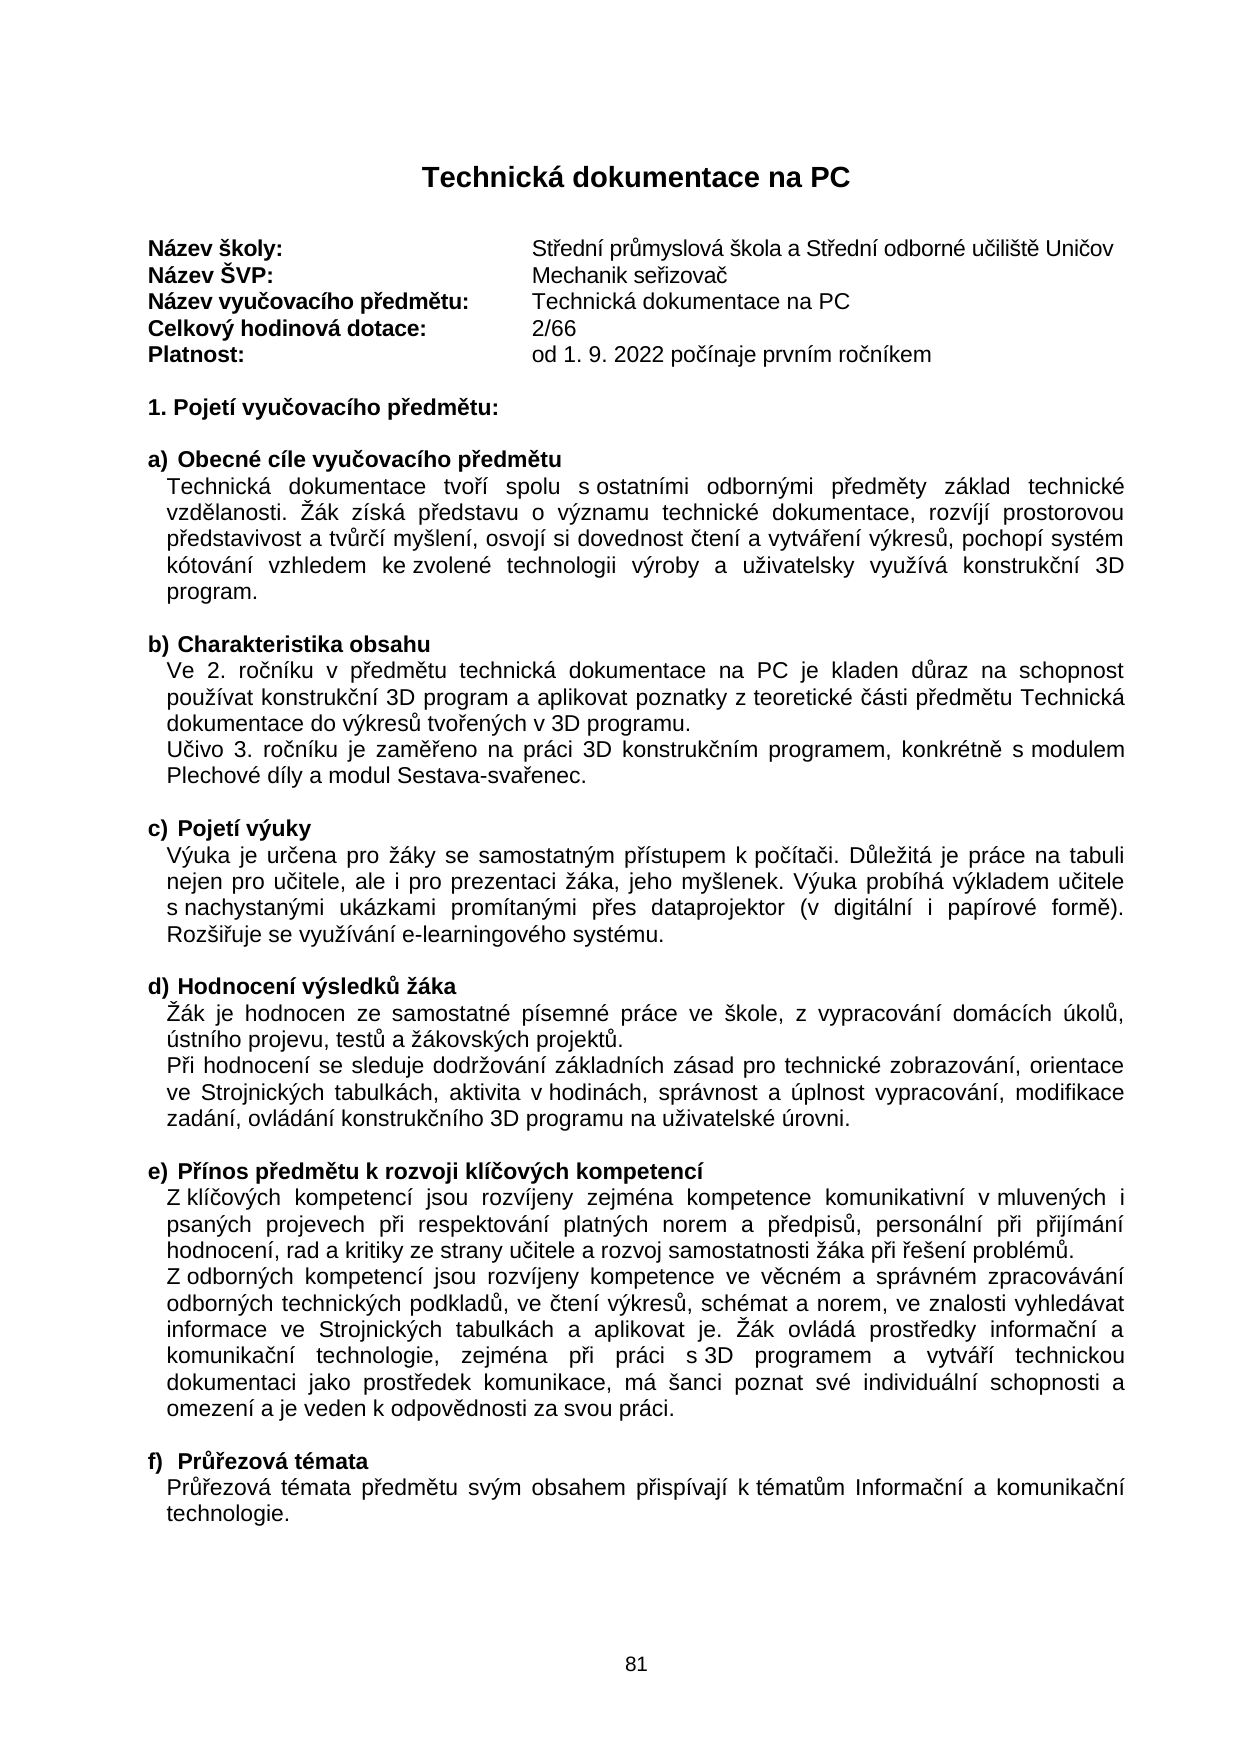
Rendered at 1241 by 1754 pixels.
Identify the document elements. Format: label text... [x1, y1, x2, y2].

text Průřezová témata předmětu svým obsahem přispívají k tématům Informační a komunikační technologie. [166, 1474, 1125, 1527]
text Platnost: od 1. 9. 2022 počínaje prvním ročníkem [148, 341, 1125, 367]
text 1. Pojetí vyučovacího předmětu: [148, 393, 1125, 420]
subtitle Technická dokumentace na PC [148, 160, 1125, 194]
list Obecné cíle vyučovacího předmětu [148, 446, 1125, 473]
text Při hodnocení se sleduje dodržování základních zásad pro technické zobrazování, orientace ve Strojnických tabulkách, aktivita v hodinách, správnost a úplnost vypracování, modifikace zadání, ovládání konstrukčního 3D programu na uživatelské úrovni. [166, 1052, 1125, 1131]
list Přínos předmětu k rozvoji klíčových kompetencí [148, 1158, 1125, 1184]
list Hodnocení výsledků žáka [148, 973, 1125, 1000]
text Z klíčových kompetencí jsou rozvíjeny zejména kompetence komunikativní v mluvených i psaných projevech při respektování platných norem a předpisů, personální při přijímání hodnocení, rad a kritiky ze strany učitele a rozvoj samostatnosti žáka při řešení problémů. [166, 1184, 1125, 1263]
list Charakteristika obsahu [148, 631, 1125, 657]
text Žák je hodnocen ze samostatné písemné práce ve škole, z vypracování domácích úkolů, ústního projevu, testů a žákovských projektů. [166, 1000, 1125, 1052]
text Výuka je určena pro žáky se samostatným přístupem k počítači. Důležitá je práce na tabuli nejen pro učitele, ale i pro prezentaci žáka, jeho myšlenek. Výuka probíhá výkladem učitele s nachystanými ukázkami promítanými přes dataprojektor (v digitální i papírové formě). Rozšiřuje se využívání e-learningového systému. [166, 842, 1125, 947]
text Název ŠVP: Mechanik seřizovač [148, 262, 1125, 288]
text Technická dokumentace tvoří spolu s ostatními odbornými předměty základ technické vzdělanosti. Žák získá představu o významu technické dokumentace, rozvíjí prostorovou představivost a tvůrčí myšlení, osvojí si dovednost čtení a vytváření výkresů, pochopí systém kótování vzhledem ke zvolené technologii výroby a uživatelsky využívá konstrukční 3D program. [166, 473, 1125, 604]
text Učivo 3. ročníku je zaměřeno na práci 3D konstrukčním programem, konkrétně s modulem Plechové díly a modul Sestava-svařenec. [166, 736, 1125, 789]
text Název vyučovacího předmětu: Technická dokumentace na PC [148, 288, 1125, 314]
text Z odborných kompetencí jsou rozvíjeny kompetence ve věcném a správném zpracovávání odborných technických podkladů, ve čtení výkresů, schémat a norem, ve znalosti vyhledávat informace ve Strojnických tabulkách a aplikovat je. Žák ovládá prostředky informační a komunikační technologie, zejména při práci s 3D programem a vytváří technickou dokumentaci jako prostředek komunikace, má šanci poznat své individuální schopnosti a omezení a je veden k odpovědnosti za svou práci. [166, 1263, 1125, 1421]
text Celkový hodinová dotace: 2/66 [148, 314, 1125, 341]
list Průřezová témata [148, 1448, 1125, 1474]
text Ve 2. ročníku v předmětu technická dokumentace na PC je kladen důraz na schopnost používat konstrukční 3D program a aplikovat poznatky z teoretické části předmětu Technická dokumentace do výkresů tvořených v 3D programu. [166, 657, 1125, 736]
list Pojetí výuky [148, 815, 1125, 842]
text Název školy: Střední průmyslová škola a Střední odborné učiliště Uničov [148, 235, 1125, 262]
